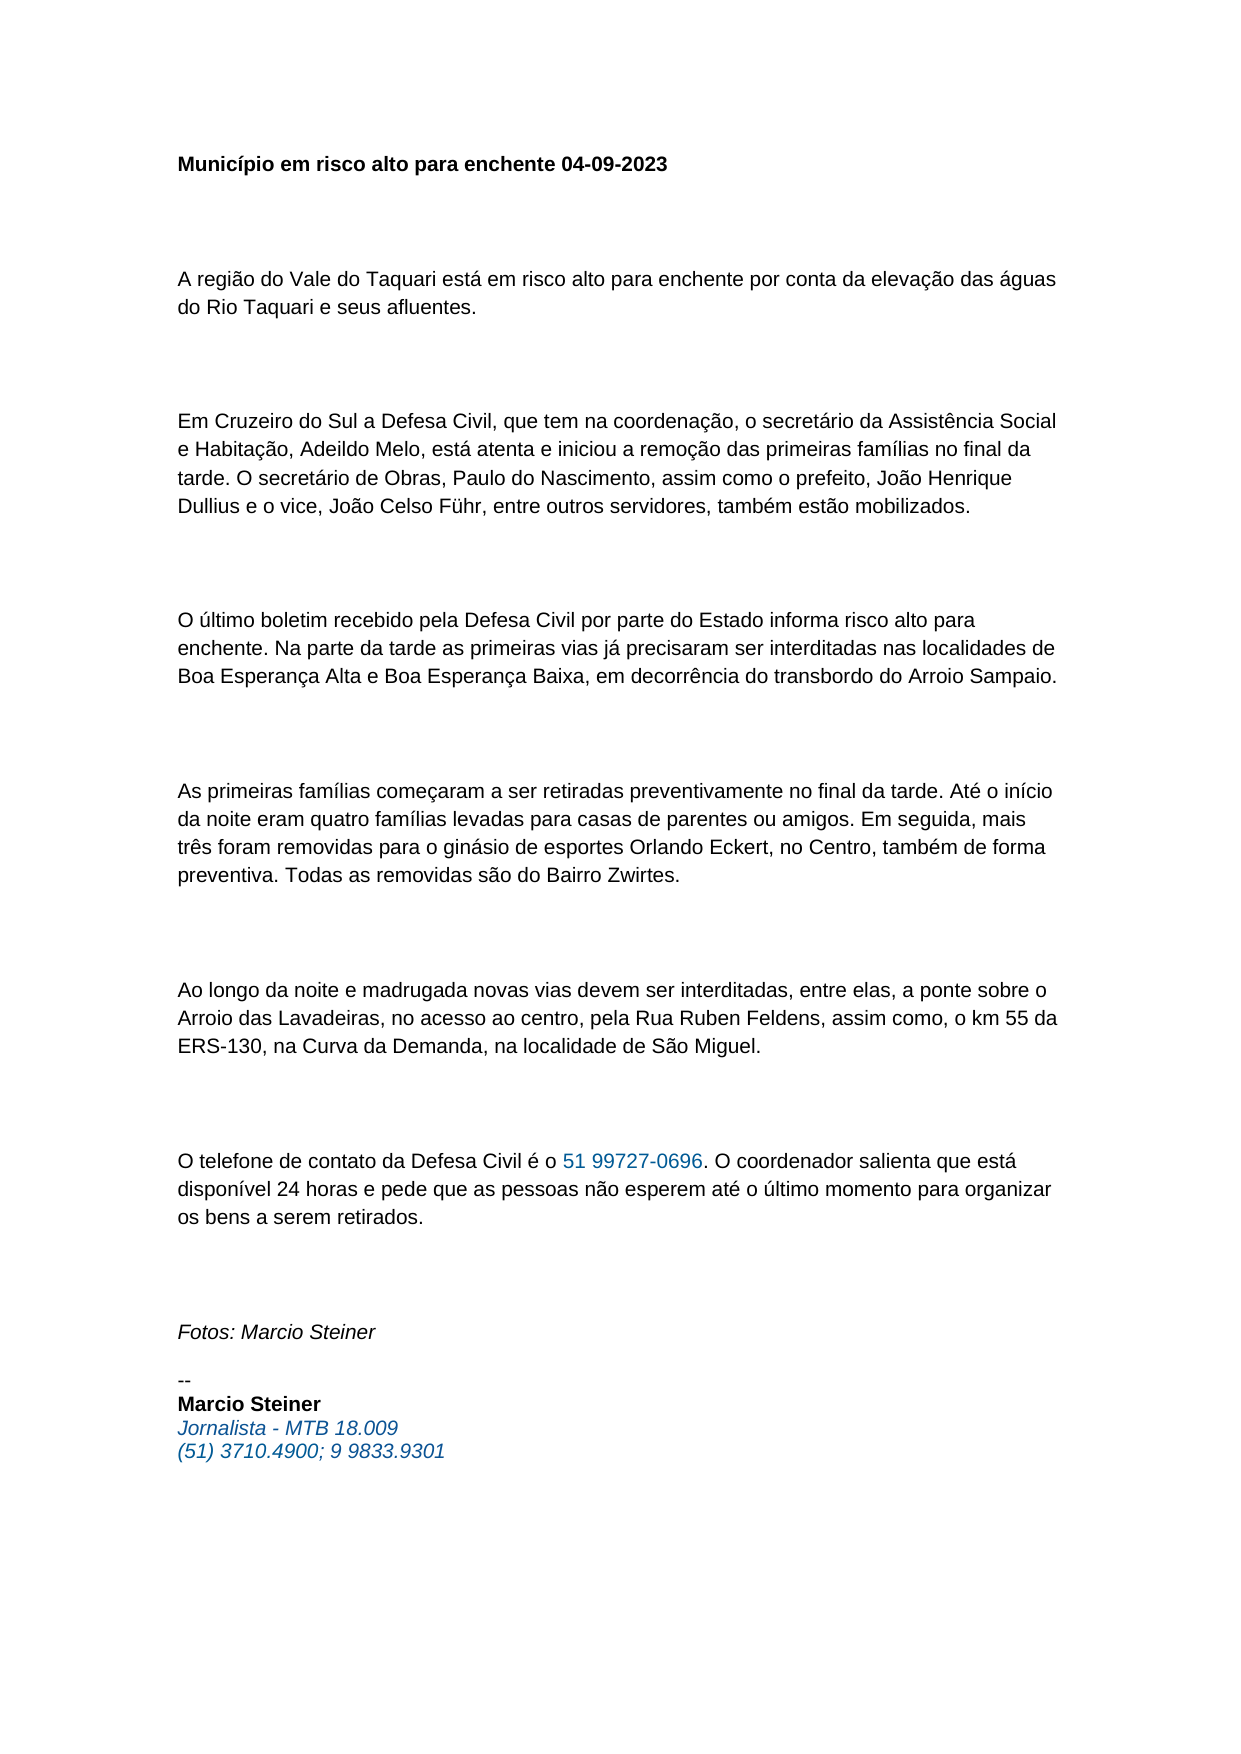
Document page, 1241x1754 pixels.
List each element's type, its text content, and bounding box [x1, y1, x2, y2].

text Marcio Steiner Jornalista - MTB 18.009 [177, 1391, 1063, 1439]
text Em Cruzeiro do Sul a Defesa Civil, que tem na coordenação, o secretário da Assistência Social e Habitação, Adeildo Melo, está atenta e iniciou a remoção das primeiras famílias no final da tarde. O secretário de Obras, Paulo do Nascimento, assim como o prefeito, João Henrique Dullius e o vice, João Celso Führ, entre outros servidores, também estão mobilizados. [177, 405, 1063, 517]
text Município em risco alto para enchente 04-09-2023 [177, 148, 1063, 176]
text A região do Vale do Taquari está em risco alto para enchente por conta da elevação das águas do Rio Taquari e seus afluentes. [177, 262, 1063, 318]
text O último boletim recebido pela Defesa Civil por parte do Estado informa risco alto para enchente. Na parte da tarde as primeiras vias já precisaram ser interditadas nas localidades de Boa Esperança Alta e Boa Esperança Baixa, em decorrência do transbordo do Arroio Sampaio. [177, 604, 1063, 688]
text As primeiras famílias começaram a ser retiradas preventivamente no final da tarde. Até o início da noite eram quatro famílias levadas para casas de parentes ou amigos. Em seguida, mais três foram removidas para o ginásio de esportes Orlando Eckert, no Centro, também de forma preventiva. Todas as removidas são do Bairro Zwirtes. [177, 775, 1063, 887]
text -- [177, 1343, 1063, 1391]
text O telefone de contato da Defesa Civil é o 51 99727-0696. O coordenador salienta que está disponível 24 horas e pede que as pessoas não esperem até o último momento para organizar os bens a serem retirados. [177, 1144, 1063, 1229]
text (51) 3710.4900; 9 9833.9301 [177, 1439, 1063, 1463]
text Fotos: Marcio Steiner [177, 1315, 1063, 1343]
text Ao longo da noite e madrugada novas vias devem ser interditadas, entre elas, a ponte sobre o Arroio das Lavadeiras, no acesso ao centro, pela Rua Ruben Feldens, assim como, o km 55 da ERS-130, na Curva da Demanda, na localidade de São Miguel. [177, 974, 1063, 1058]
